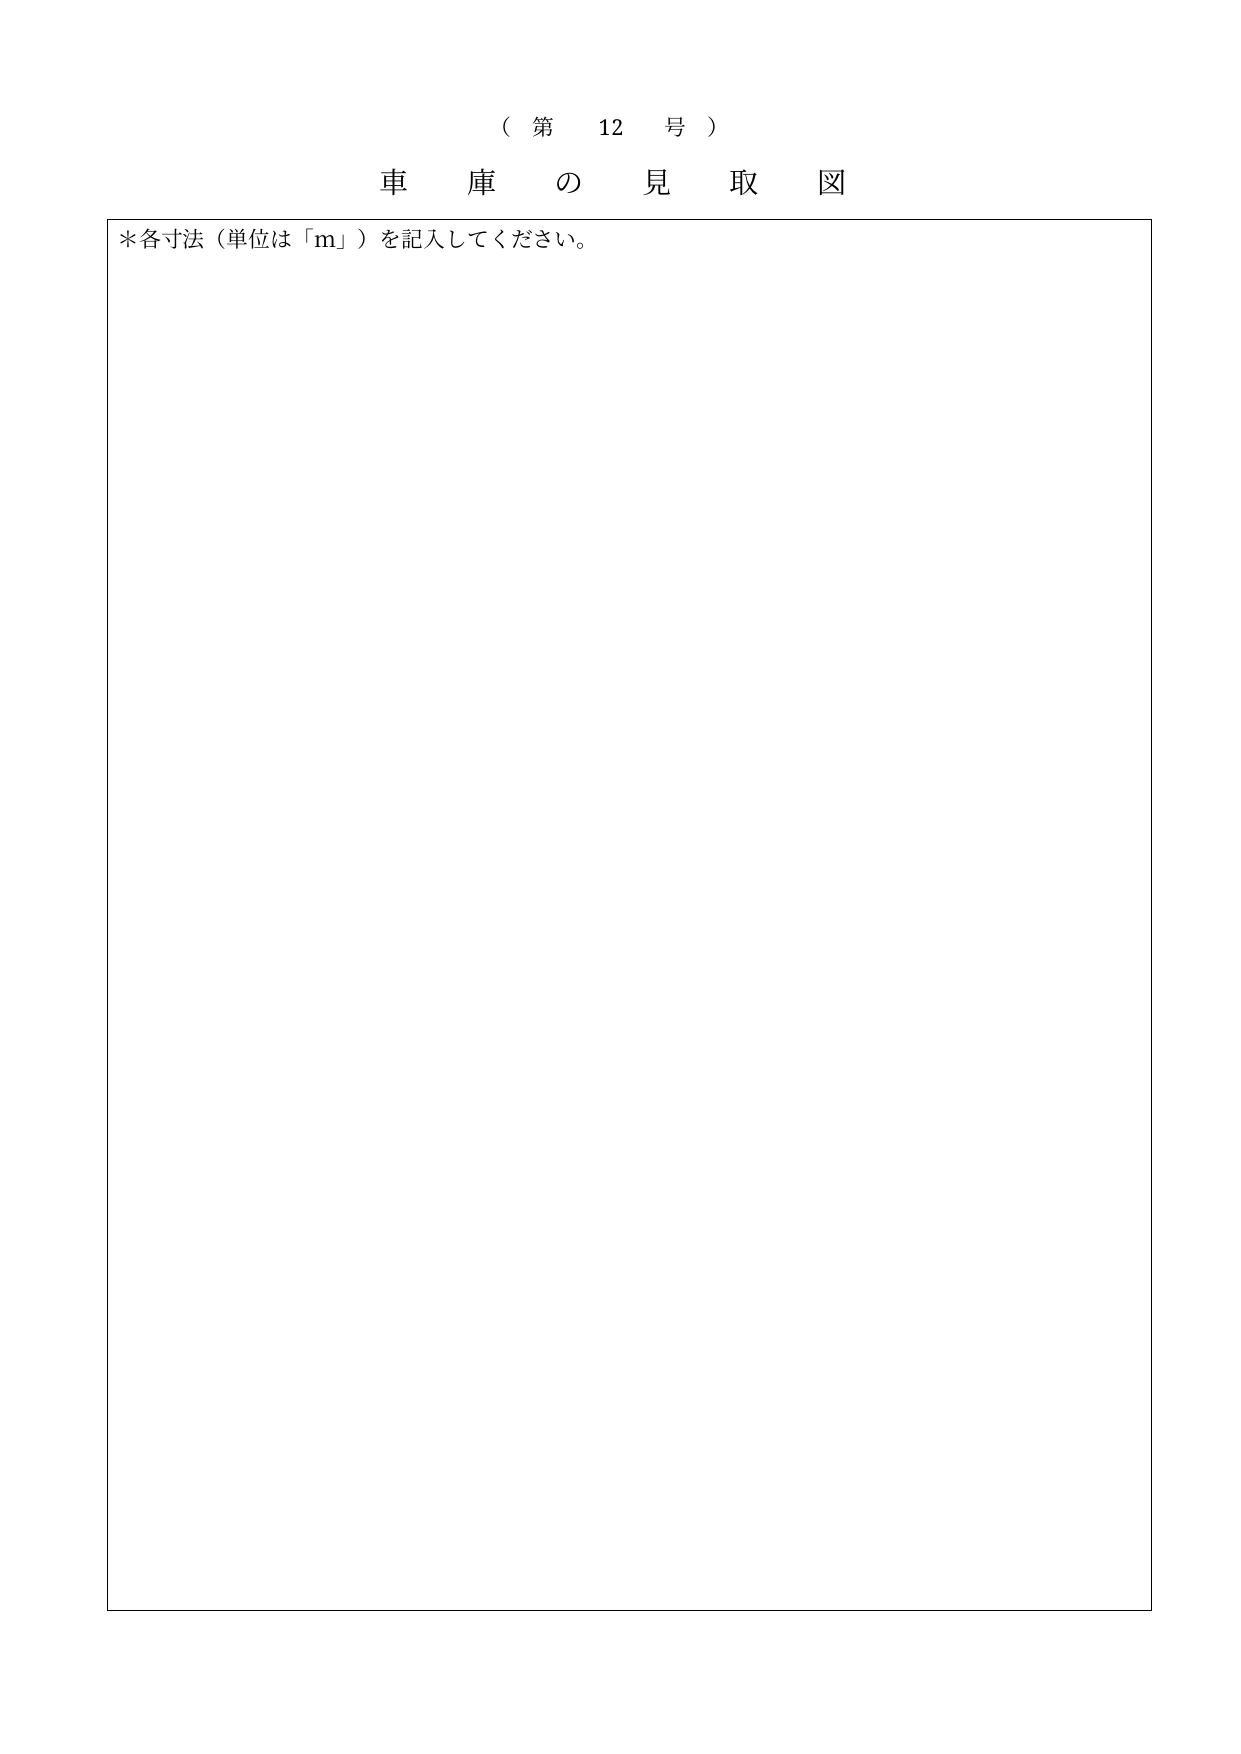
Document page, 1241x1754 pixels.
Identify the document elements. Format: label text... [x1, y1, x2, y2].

table_header ＊各寸法（単位は「ｍ」）を記入してください。 [108, 220, 1151, 1610]
text 車 庫 の 見 取 図 [95, 144, 1145, 218]
text （第12号） [95, 107, 1145, 144]
